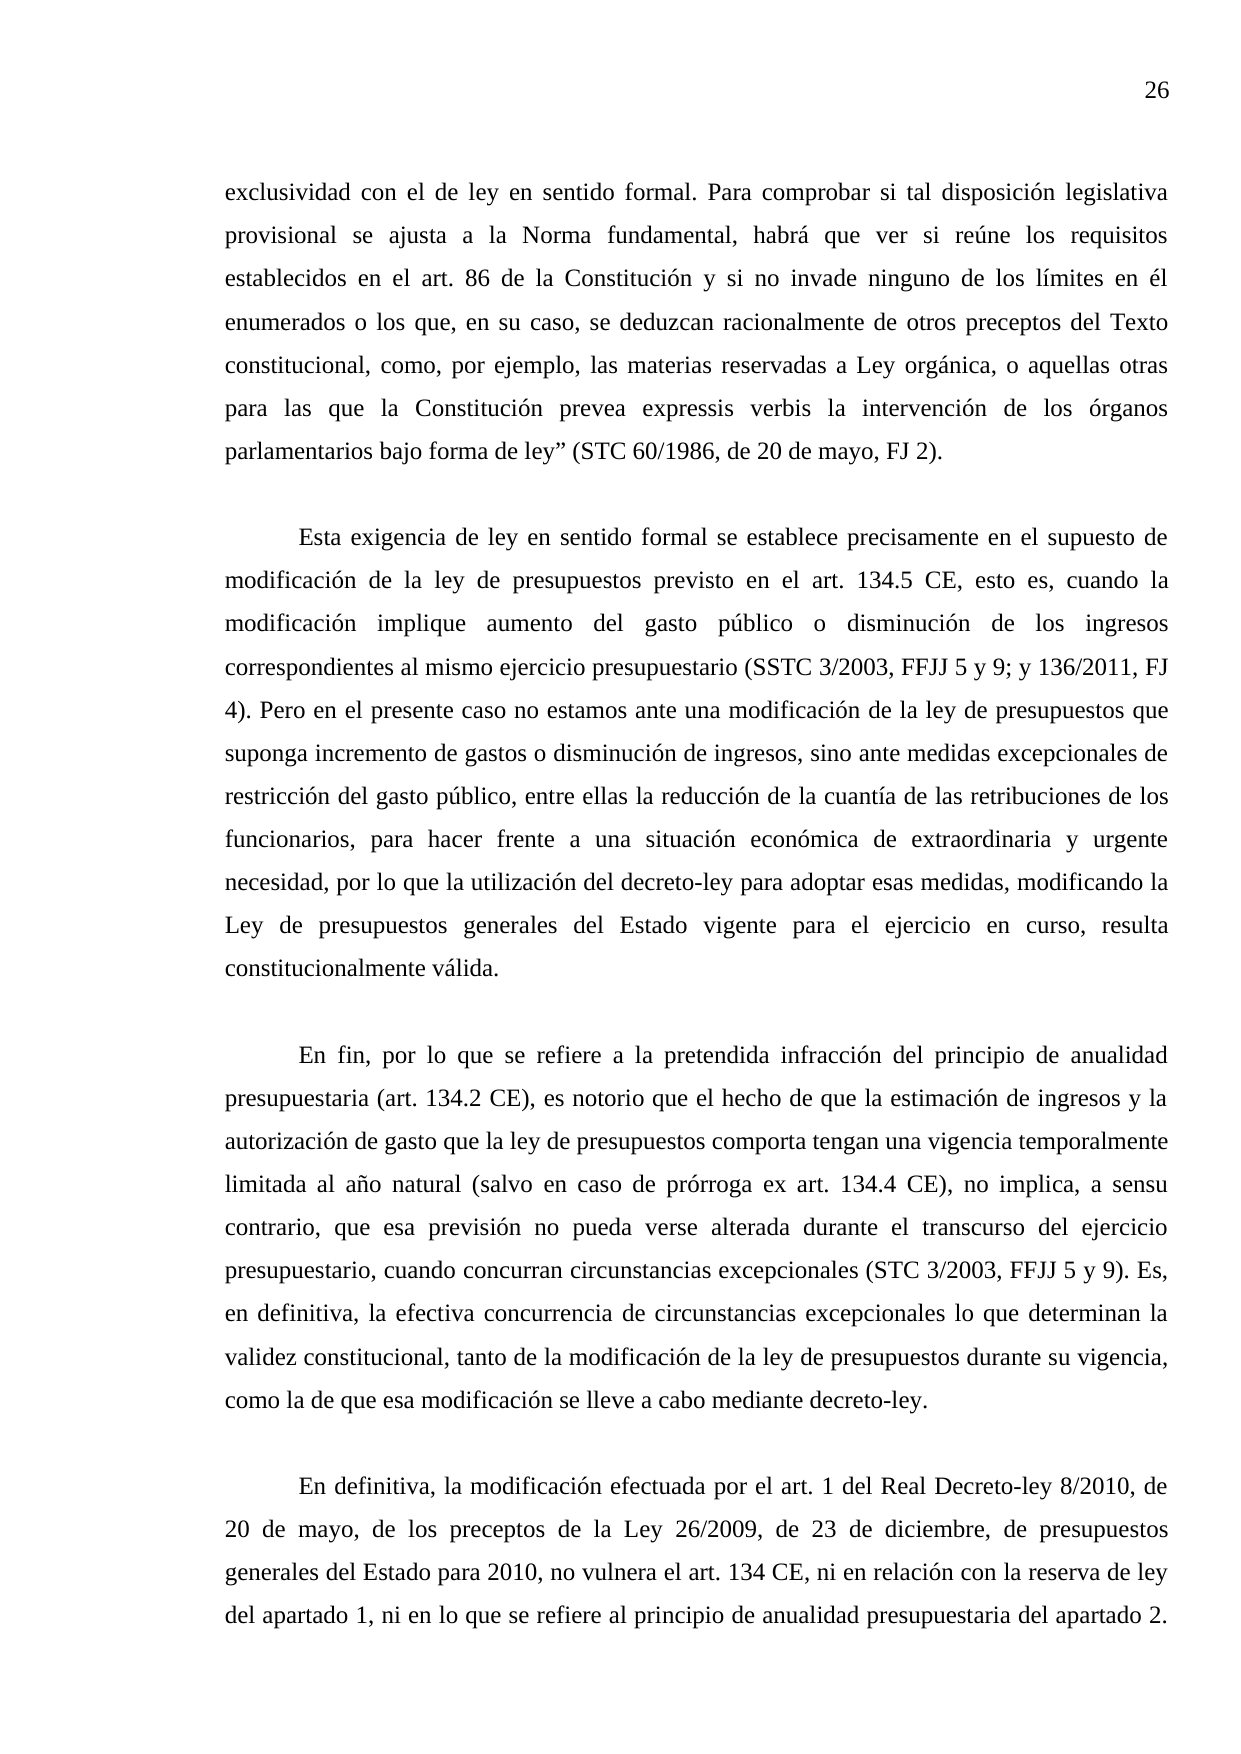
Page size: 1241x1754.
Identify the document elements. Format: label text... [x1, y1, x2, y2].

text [224, 1471, 1169, 1629]
text En fin, por lo que se refiere a la pretendida infracción del principio de anualidad presupuestaria (art. 134.2 CE), es notorio que el hecho de que la estimación de ingresos y la autorización de gasto que la ley de presupuestos comporta tengan una vigencia temporalmente limitada al año natural (salvo en caso de prórroga ex art. 134.4 CE), no implica, a sensu contrario, que esa previsión no pueda verse alterada durante el transcurso del ejercicio presupuestario, cuando concurran circunstancias excepcionales (STC 3/2003, FFJJ 5 y 9). Es, en definitiva, la efectiva concurrencia de circunstancias excepcionales lo que determinan la validez constitucional, tanto de la modificación de la ley de presupuestos durante su vigencia, como la de que esa modificación se lleve a cabo mediante decreto-ley. [224, 1040, 1169, 1413]
text Esta exigencia de ley en sentido formal se establece precisamente en el supuesto de modificación de la ley de presupuestos previsto en el art. 134.5 CE, esto es, cuando la modificación implique aumento del gasto público o disminución de los ingresos correspondientes al mismo ejercicio presupuestario (SSTC 3/2003, FFJJ 5 y 9; y 136/2011, FJ 4). Pero en el presente caso no estamos ante una modificación de la ley de presupuestos que suponga incremento de gastos o disminución de ingresos, sino ante medidas excepcionales de restricción del gasto público, entre ellas la reducción de la cuantía de las retribuciones de los funcionarios, para hacer frente a una situación económica de extraordinaria y urgente necesidad, por lo que la utilización del decreto-ley para adoptar esas medidas, modificando la Ley de presupuestos generales del Estado vigente para el ejercicio en curso, resulta constitucionalmente válida. [224, 522, 1169, 982]
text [224, 177, 1169, 465]
